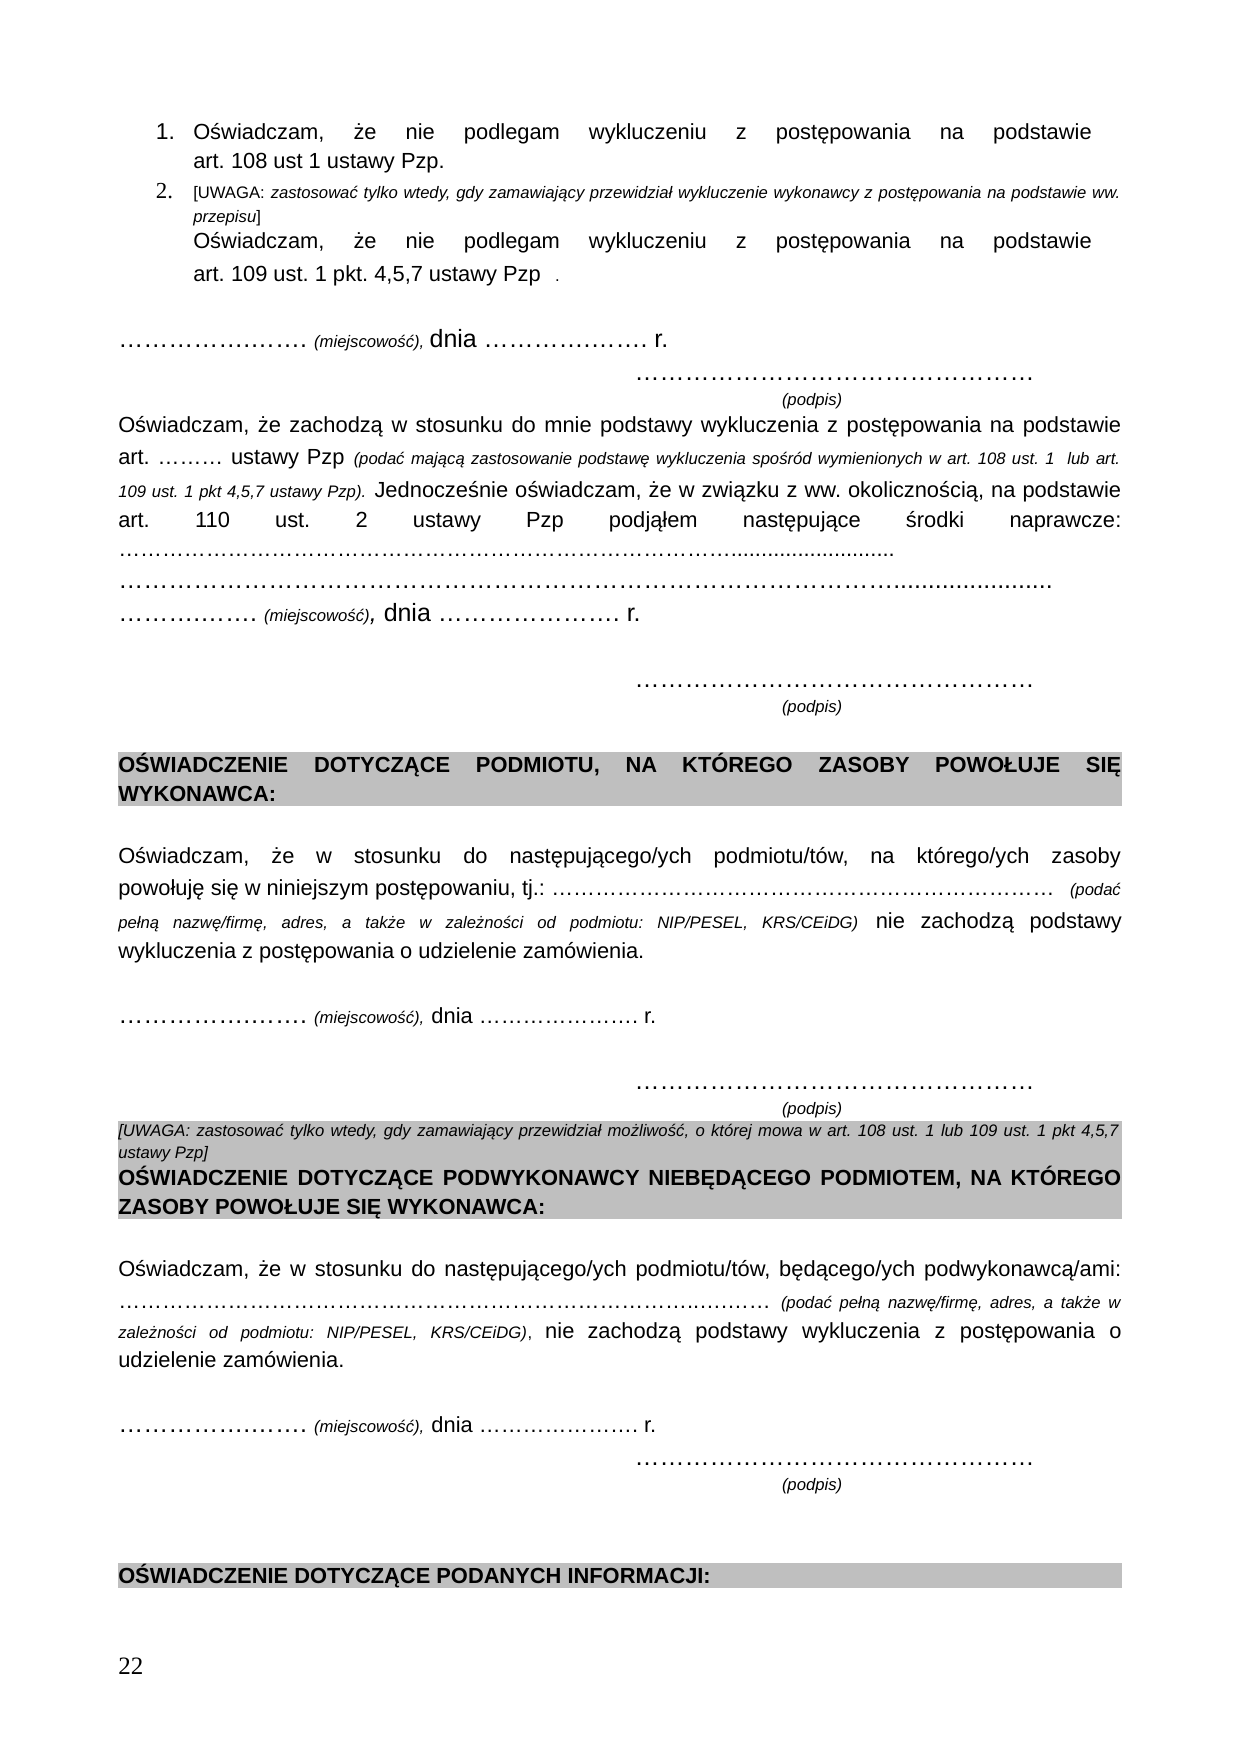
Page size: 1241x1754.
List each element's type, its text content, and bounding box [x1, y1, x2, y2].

text ………………………………………………………………………………….......................……….……. (miejscowość), dnia …………………. r. [118, 565, 1122, 627]
text OŚWIADCZENIE DOTYCZĄCE PODWYKONAWCY NIEBĘDĄCEGO PODMIOTEM, NA KTÓREGO ZASOBY POWOŁUJE SIĘ WYKONAWCA: [118, 1165, 1122, 1219]
text (podpis) [708, 697, 1122, 716]
text ………………………………………… [118, 1442, 1122, 1470]
list Oświadczam, że nie podlegam wykluczeniu z postępowania na podstawie art. 108 ust 1 ustawy Pzp. [156, 118, 1122, 173]
list Oświadczam, że nie podlegam wykluczeniu z postępowania na podstawie art. 109 ust. 1 pkt. 4,5,7 ustawy Pzp . [193, 228, 1122, 287]
text (podpis) [708, 390, 1122, 409]
list [UWAGA: zastosować tylko wtedy, gdy zamawiający przewidział wykluczenie wykonawcy z postępowania na podstawie ww. przepisu] [156, 177, 1122, 226]
text ………………………………………… [118, 357, 1122, 386]
text Oświadczam, że w stosunku do następującego/ych podmiotu/tów, na którego/ych zasoby powołuję się w niniejszym postępowaniu, tj.: …………………………………………………………… (podać pełną nazwę/firmę, adres, a także w zależności od podmiotu: NIP/PESEL, KRS/CEiDG) nie zachodzą podstawy wykluczenia z postępowania o udzielenie zamówienia. [118, 843, 1122, 963]
text (podpis) [708, 1475, 1122, 1494]
text (podpis) [708, 1099, 1122, 1118]
text ………………………………………… [118, 664, 1122, 693]
text OŚWIADCZENIE DOTYCZĄCE PODMIOTU, NA KTÓREGO ZASOBY POWOŁUJE SIĘ WYKONAWCA: [118, 752, 1122, 806]
text …………….……. (miejscowość), dnia …………………. r. [118, 1409, 1122, 1437]
text Oświadczam, że w stosunku do następującego/ych podmiotu/tów, będącego/ych podwykonawcą/ami: ……………………………………………………………………..….…… (podać pełną nazwę/firmę, adres, a także w zależności od podmiotu: NIP/PESEL, KRS/CEiDG), nie zachodzą podstawy wykluczenia z postępowania o udzielenie zamówienia. [118, 1256, 1122, 1372]
text …………….……. (miejscowość), dnia …………………. r. [118, 1000, 1122, 1028]
text OŚWIADCZENIE DOTYCZĄCE PODANYCH INFORMACJI: [118, 1563, 1122, 1588]
text [UWAGA: zastosować tylko wtedy, gdy zamawiający przewidział możliwość, o której mowa w art. 108 ust. 1 lub 109 ust. 1 pkt 4,5,7 ustawy Pzp] [118, 1121, 1122, 1162]
text ………………………………………… [118, 1066, 1122, 1094]
text …………….……. (miejscowość), dnia ………….……. r. [118, 324, 1122, 353]
text Oświadczam, że zachodzą w stosunku do mnie podstawy wykluczenia z postępowania na podstawie art. ……… ustawy Pzp (podać mającą zastosowanie podstawę wykluczenia spośród wymienionych w art. 108 ust. 1 lub art. 109 ust. 1 pkt 4,5,7 ustawy Pzp). Jednocześnie oświadczam, że w związku z ww. okolicznością, na podstawie art. 110 ust. 2 ustawy Pzp podjąłem następujące środki naprawcze: …………………………………………………………………………........................... [118, 412, 1122, 561]
